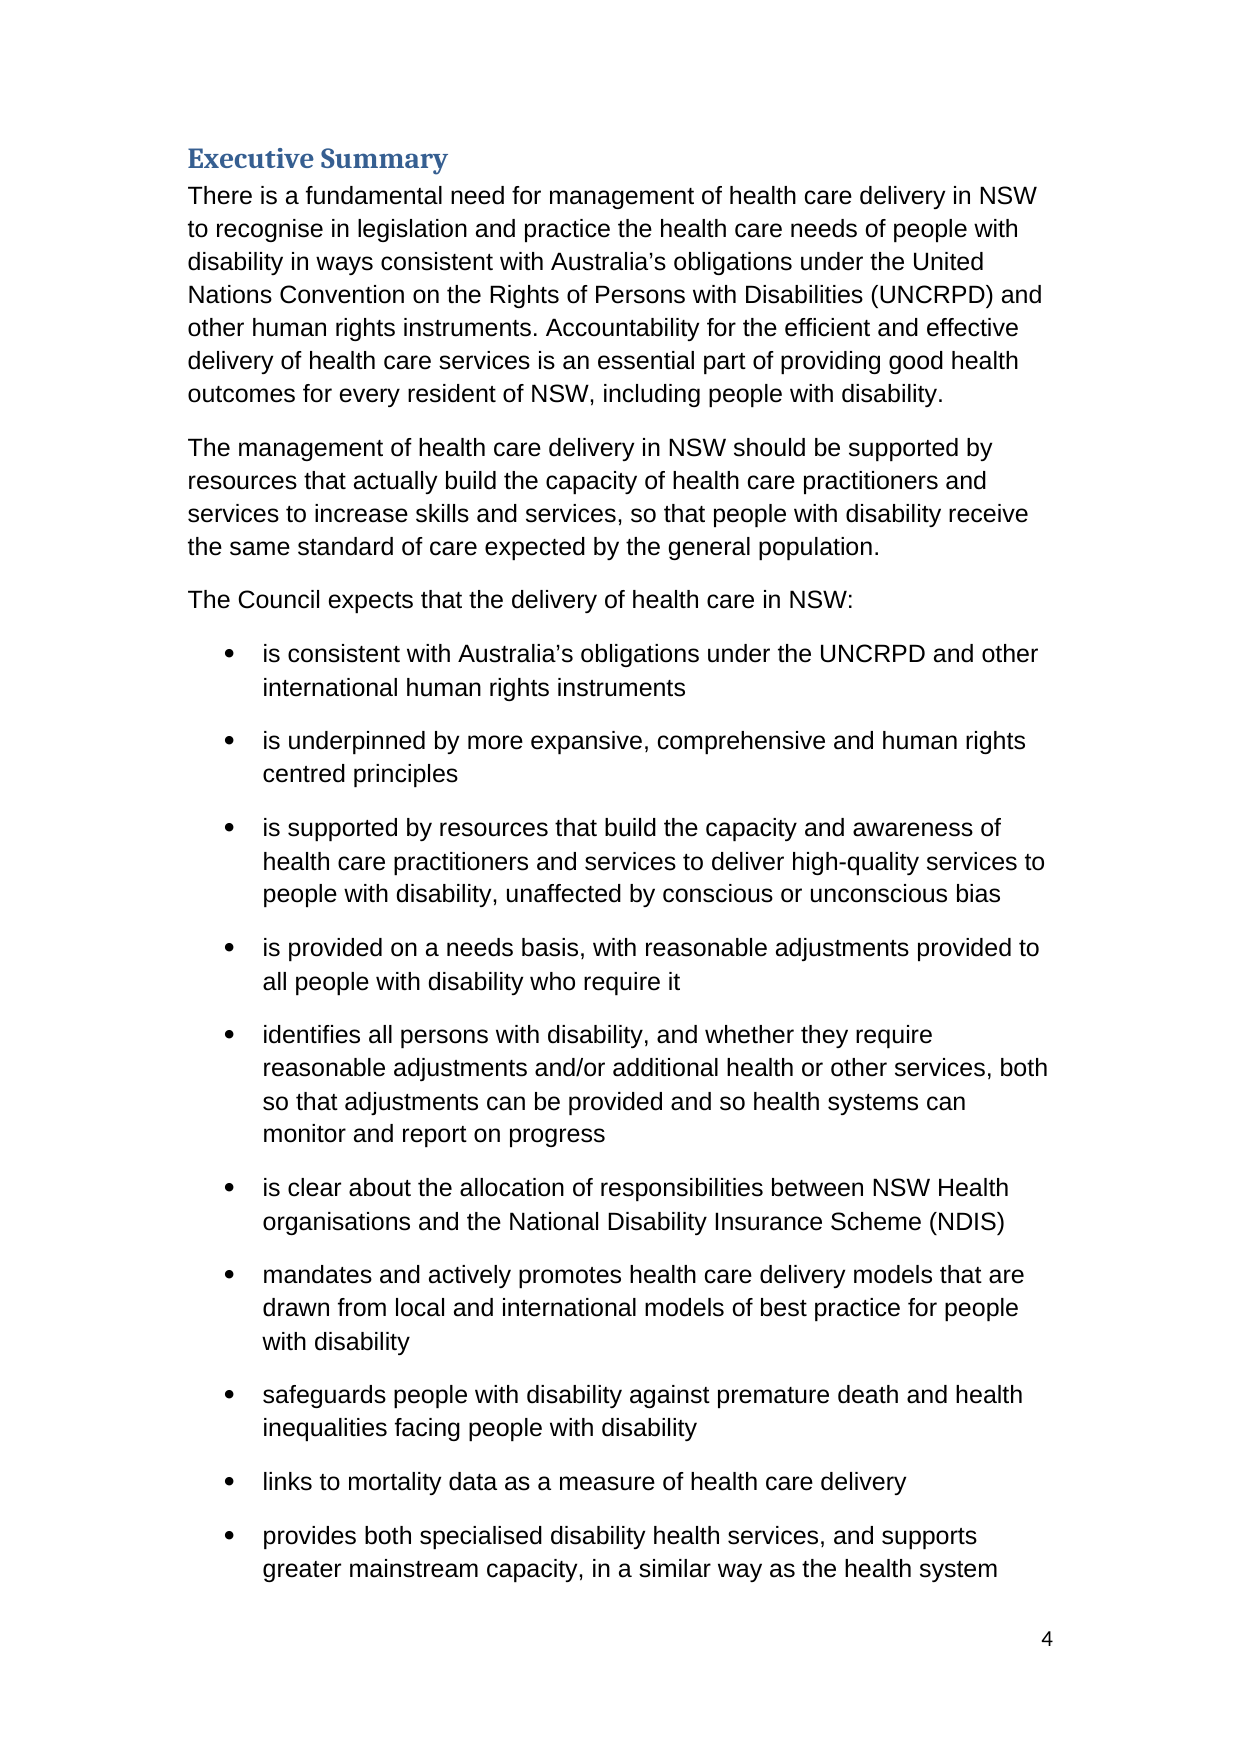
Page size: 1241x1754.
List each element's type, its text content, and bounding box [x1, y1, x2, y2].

list identifies all persons with disability, and whether they require reasonable adjustments and/or additional health or other services, both so that adjustments can be provided and so health systems can monitor and report on progress [225, 1020, 1053, 1148]
list safeguards people with disability against premature death and health inequalities facing people with disability [225, 1380, 1053, 1442]
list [225, 1521, 1053, 1583]
text The Council expects that the delivery of health care in NSW: [187, 586, 1053, 614]
list is consistent with Australia’s obligations under the UNCRPD and other international human rights instruments [225, 639, 1053, 701]
list is supported by resources that build the capacity and awareness of health care practitioners and services to deliver high-quality services to people with disability, unaffected by conscious or unconscious bias [225, 813, 1053, 908]
list is underpinned by more expansive, comprehensive and human rights centred principles [225, 726, 1053, 788]
subtitle Executive Summary [187, 142, 1053, 176]
list is clear about the allocation of responsibilities between NSW Health organisations and the National Disability Insurance Scheme (NDIS) [225, 1173, 1053, 1235]
list links to mortality data as a measure of health care delivery [225, 1467, 1053, 1496]
text There is a fundamental need for management of health care delivery in NSW to recognise in legislation and practice the health care needs of people with disability in ways consistent with Australia’s obligations under the United Nations Convention on the Rights of Persons with Disabilities (UNCRPD) and other human rights instruments. Accountability for the efficient and effective delivery of health care services is an essential part of providing good health outcomes for every resident of NSW, including people with disability. [187, 181, 1053, 407]
list mandates and actively promotes health care delivery models that are drawn from local and international models of best practice for people with disability [225, 1260, 1053, 1355]
list is provided on a needs basis, with reasonable adjustments provided to all people with disability who require it [225, 933, 1053, 995]
text The management of health care delivery in NSW should be supported by resources that actually build the capacity of health care practitioners and services to increase skills and services, so that people with disability receive the same standard of care expected by the general population. [187, 433, 1053, 560]
